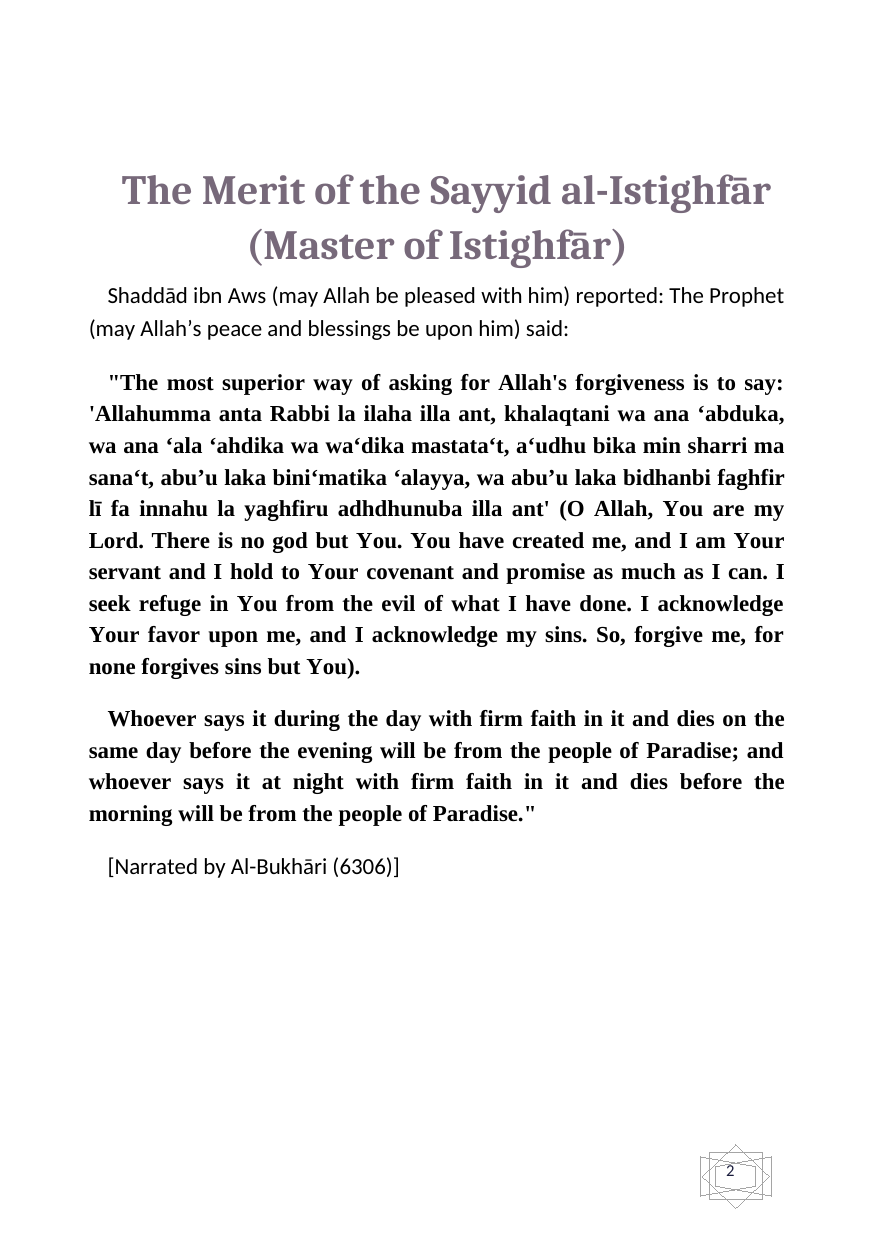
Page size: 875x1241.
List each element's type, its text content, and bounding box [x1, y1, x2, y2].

subtitle The Merit of the Sayyid al-Istighfār (Master of Istighfār) [88, 167, 786, 269]
text Shaddād ibn Aws (may Allah be pleased with him) reported: The Prophet (may Allah’s peace and blessings be upon him) said: [88, 281, 786, 342]
text "The most superior way of asking for Allah's forgiveness is to say: 'Allahumma anta Rabbi la ilaha illa ant, khalaqtani wa ana ‘abduka, wa ana ‘ala ‘ahdika wa wa‘dika mastata‘t, a‘udhu bika min sharri ma sana‘t, abu’u laka bini‘matika ‘alayya, wa abu’u laka bidhanbi faghfir lī fa innahu la yaghfiru adhdhunuba illa ant' (O Allah, You are my Lord. There is no god but You. You have created me, and I am Your servant and I hold to Your covenant and promise as much as I can. I seek refuge in You from the evil of what I have done. I acknowledge Your favor upon me, and I acknowledge my sins. So, forgive me, for none forgives sins but You). [88, 369, 786, 679]
text [Narrated by Al-Bukhāri (6306)] [88, 852, 786, 880]
text Whoever says it during the day with firm faith in it and dies on the same day before the evening will be from the people of Paradise; and whoever says it at night with firm faith in it and dies before the morning will be from the people of Paradise." [88, 705, 786, 826]
